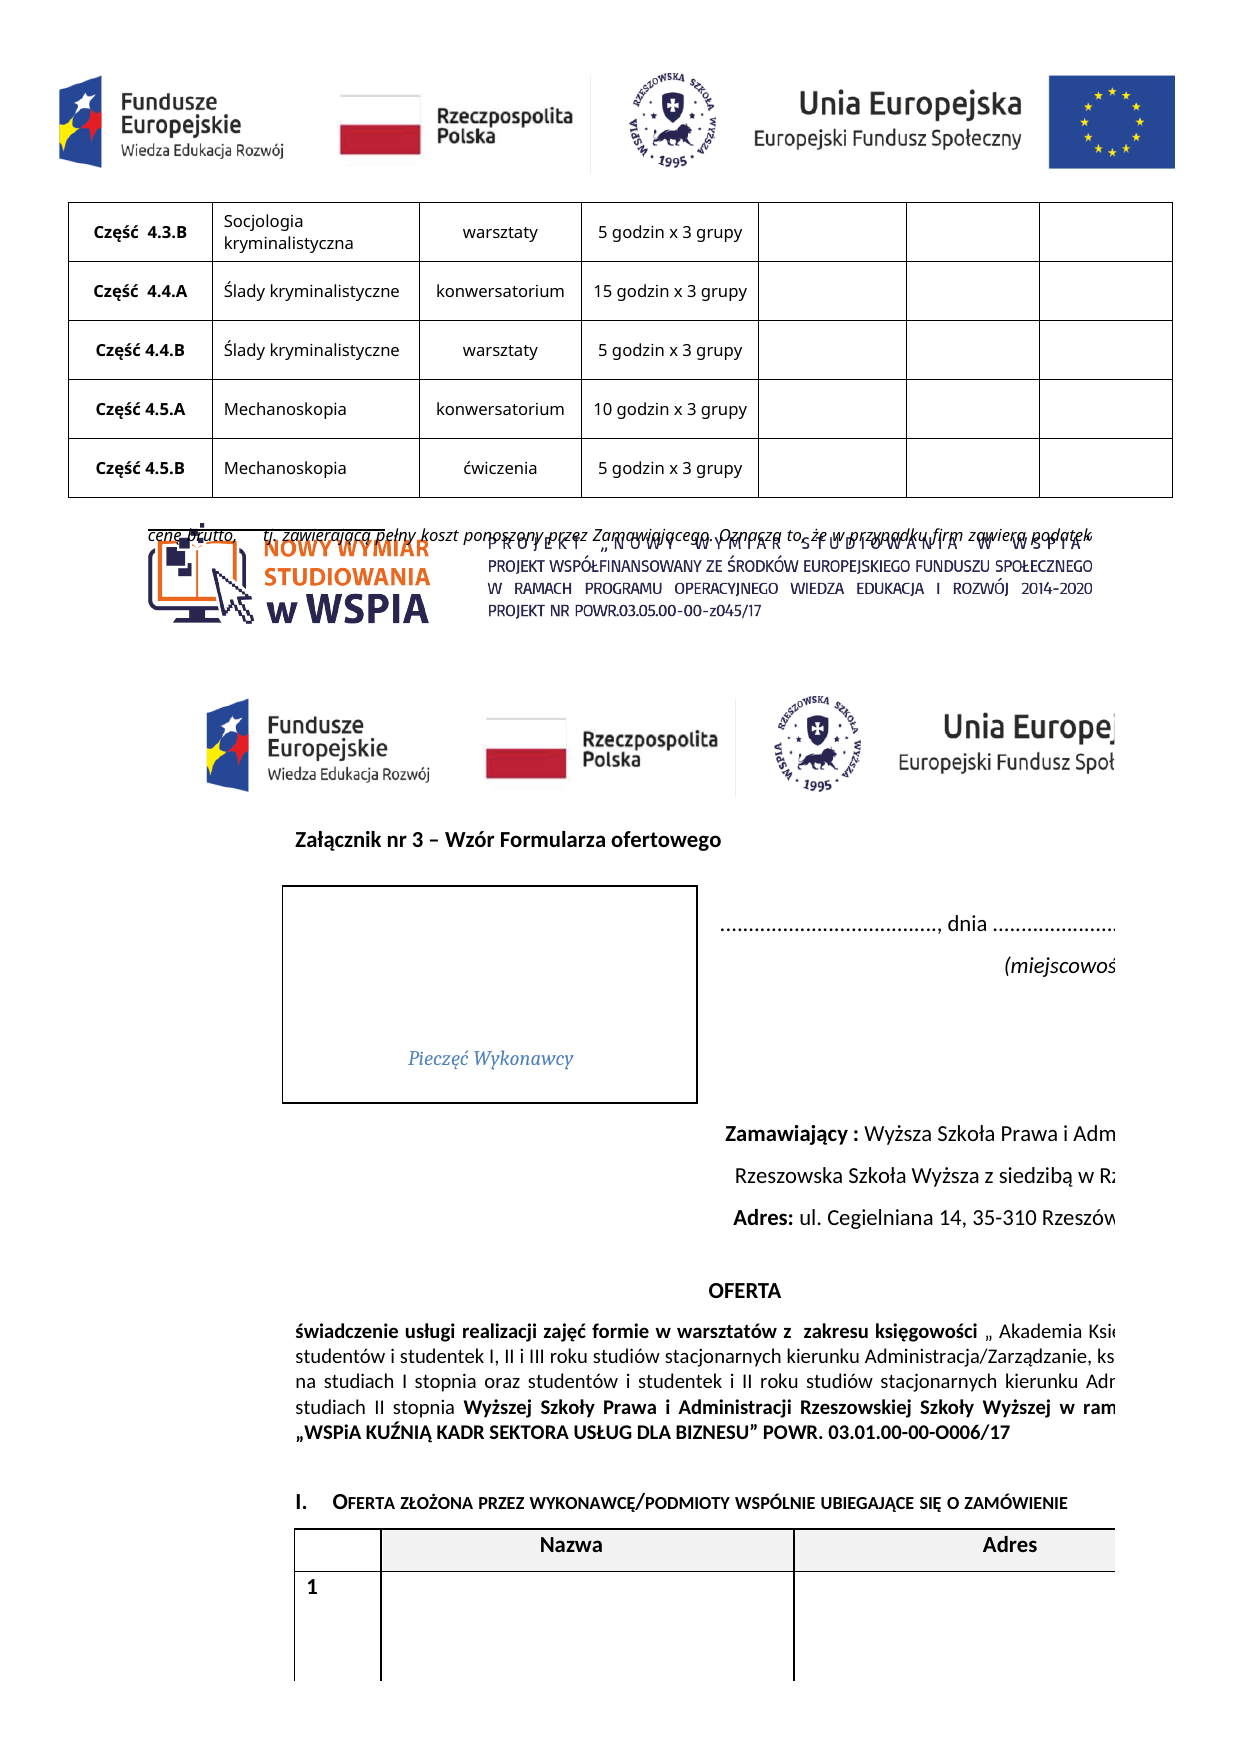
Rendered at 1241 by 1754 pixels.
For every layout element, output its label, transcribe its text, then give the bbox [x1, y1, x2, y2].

table_cell 5 godzin x 3 grupy [582, 321, 758, 379]
table_cell [907, 262, 1039, 320]
table_cell 15 godzin x 3 grupy [582, 262, 758, 320]
table_cell Część 4.4.A [69, 262, 212, 320]
table_cell Część 4.5.B [69, 439, 212, 497]
table_cell [759, 203, 906, 261]
table_cell ćwiczenia [420, 439, 581, 497]
table_cell Część 4.4.B [69, 321, 212, 379]
picture [148, 523, 1092, 624]
table_cell [759, 262, 906, 320]
table_cell 5 godzin x 3 grupy [582, 439, 758, 497]
table_cell [759, 321, 906, 379]
table_cell [1040, 380, 1172, 438]
table_cell warsztaty [420, 203, 581, 261]
table_cell Mechanoskopia [213, 439, 419, 497]
table_cell [1040, 203, 1172, 261]
table_cell [1040, 321, 1172, 379]
table_cell Ślady kryminalistyczne [213, 321, 419, 379]
table_cell Mechanoskopia [213, 380, 419, 438]
picture [59, 73, 1175, 174]
table_cell [907, 439, 1039, 497]
table_cell 5 godzin x 3 grupy [582, 203, 758, 261]
table_cell Socjologia kryminalistyczna [213, 203, 419, 261]
table_cell warsztaty [420, 321, 581, 379]
table_cell [759, 380, 906, 438]
table_cell [907, 321, 1039, 379]
table_cell 10 godzin x 3 grupy [582, 380, 758, 438]
table_cell Ślady kryminalistyczne [213, 262, 419, 320]
table_cell konwersatorium [420, 262, 581, 320]
table_cell konwersatorium [420, 380, 581, 438]
table_cell Część 4.3.B [69, 203, 212, 261]
table_cell [907, 380, 1039, 438]
table_cell [1040, 439, 1172, 497]
table_cell [1040, 262, 1172, 320]
table_cell [759, 439, 906, 497]
table_cell Część 4.5.A [69, 380, 212, 438]
table_cell [907, 203, 1039, 261]
